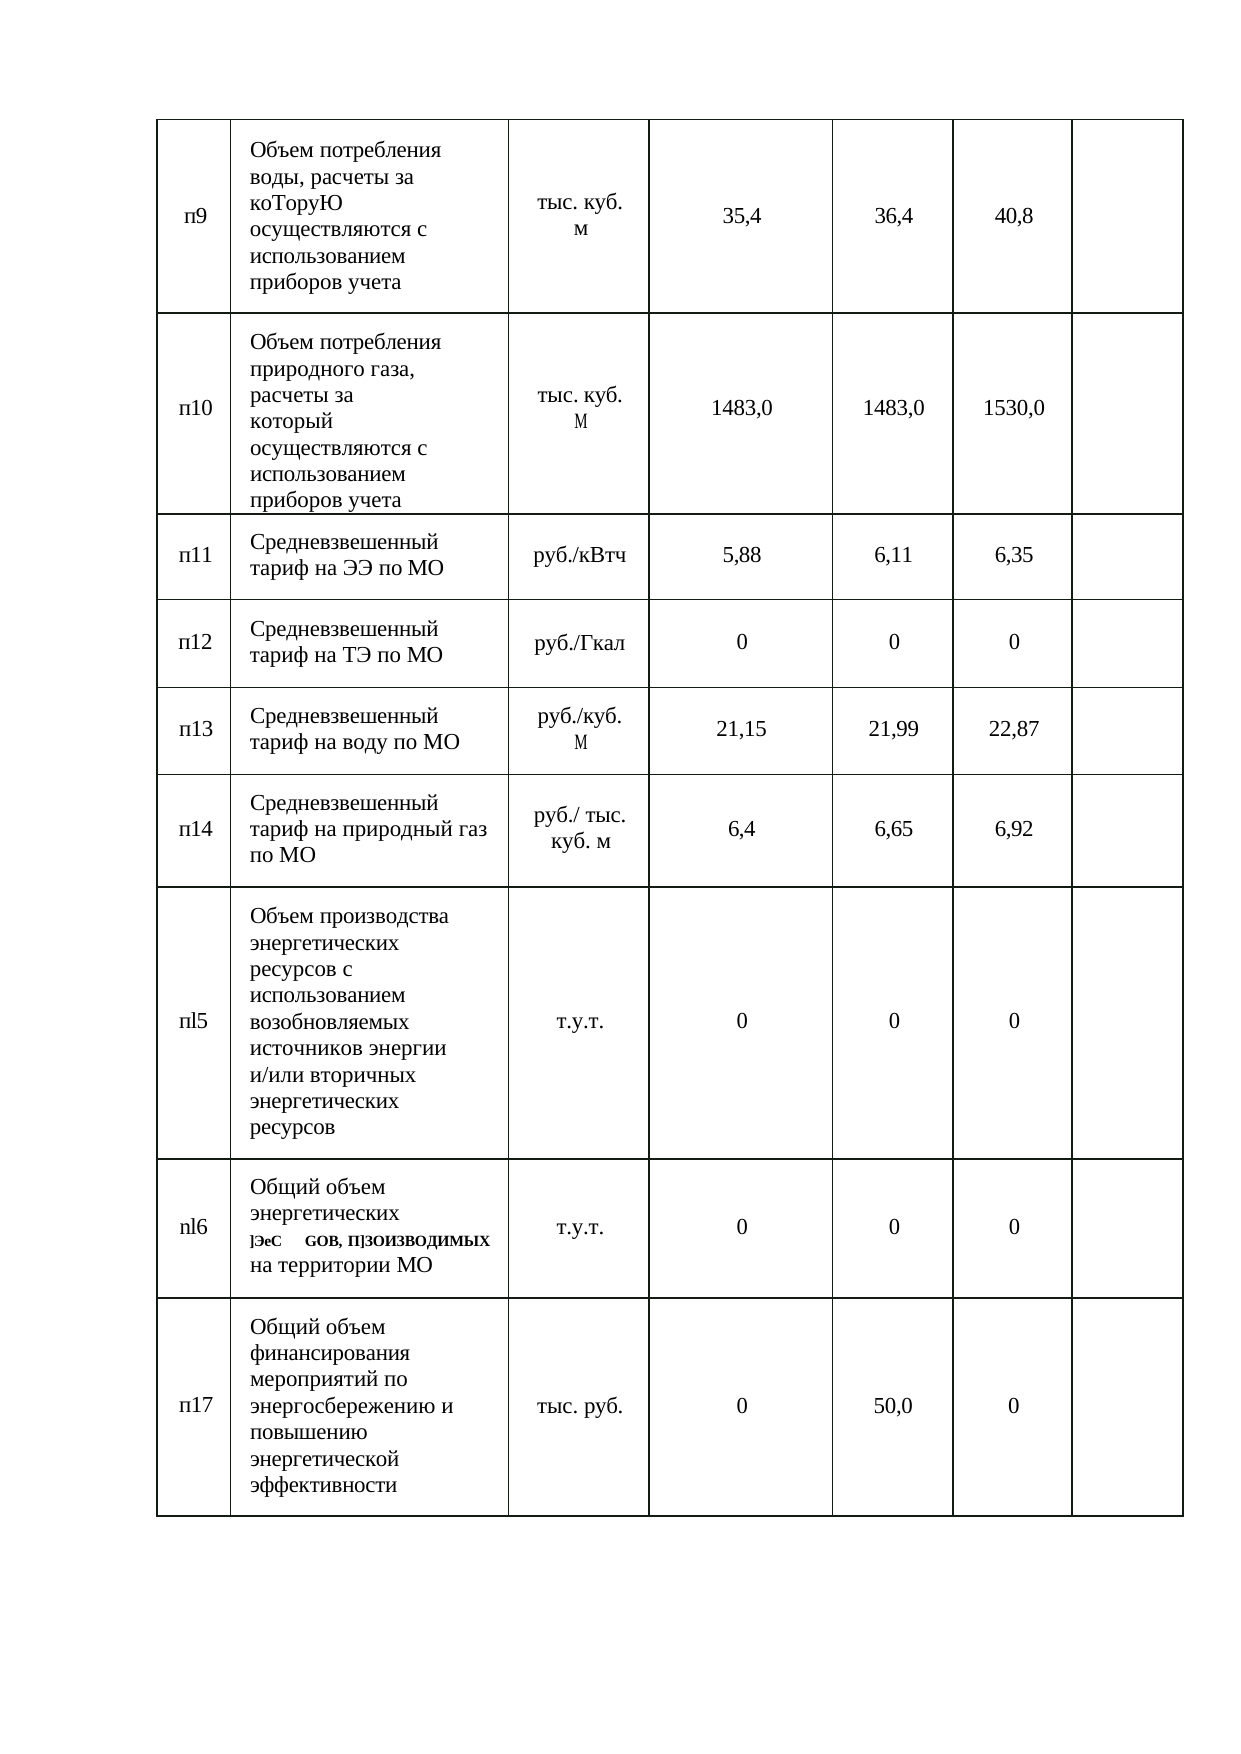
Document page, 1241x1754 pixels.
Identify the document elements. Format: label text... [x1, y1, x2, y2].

table_cell тыс. куб. М [509, 314, 648, 513]
table_cell 0 [650, 888, 832, 1158]
table_header тыс. куб. м [509, 120, 648, 312]
table_cell Объем потребления природного газа, расчеты за который осуществляются с использованием приборов учета [231, 314, 508, 513]
table_cell Общий объем финансирования мероприятий по энергосбережению и повышению энергетической эффективности [231, 1299, 508, 1515]
table_cell [1073, 1299, 1182, 1515]
table_header 36,4 [833, 120, 952, 312]
table_cell 1483,0 [833, 314, 952, 513]
table_cell п13 [158, 688, 230, 773]
table_cell 50,0 [833, 1299, 952, 1515]
table_cell п11 [158, 515, 230, 599]
table_cell руб./куб. М [509, 688, 648, 773]
table_cell 5,88 [650, 515, 832, 599]
table_cell п12 [158, 600, 230, 687]
table_cell руб./ тыс. куб. м [509, 775, 648, 886]
table_header Объем потребления воды, расчеты за коТоруЮ осуществляются с использованием приборов учета [231, 120, 508, 312]
table_cell 0 [650, 600, 832, 687]
table_cell 6,35 [954, 515, 1071, 599]
table_header 40,8 [954, 120, 1071, 312]
table_cell п17 [158, 1299, 230, 1515]
table_cell 0 [650, 1160, 832, 1297]
table_cell руб./Гкал [509, 600, 648, 687]
table_header п9 [158, 120, 230, 312]
table_cell п10 [158, 314, 230, 513]
table_cell 0 [650, 1299, 832, 1515]
table_header [1073, 120, 1182, 312]
table_cell пl5 [158, 888, 230, 1158]
table_cell 6,11 [833, 515, 952, 599]
table_cell 0 [833, 600, 952, 687]
table_header 35,4 [650, 120, 832, 312]
table_cell [1073, 688, 1182, 773]
table_cell 21,99 [833, 688, 952, 773]
table_cell 0 [954, 600, 1071, 687]
table_cell 0 [954, 1160, 1071, 1297]
table_cell [1073, 314, 1182, 513]
table_cell Средневзвешенный тариф на природный газ по МО [231, 775, 508, 886]
table_cell [1073, 888, 1182, 1158]
table_cell 21,15 [650, 688, 832, 773]
table_cell Объем производства энергетических ресурсов с использованием возобновляемых источников энергии и/или вторичных энергетических ресурсов [231, 888, 508, 1158]
table_cell Общий объем энергетических ]ЭeC GOB, П]ЗОИЗВОДИМЫХ на территории МО [231, 1160, 508, 1297]
table_cell 0 [954, 888, 1071, 1158]
table_cell руб./кВтч [509, 515, 648, 599]
table_cell 0 [833, 888, 952, 1158]
table_cell Средневзвешенный тариф на ТЭ по МО [231, 600, 508, 687]
table_cell 22,87 [954, 688, 1071, 773]
table_cell 6,4 [650, 775, 832, 886]
table_cell [1073, 775, 1182, 886]
table_cell 0 [954, 1299, 1071, 1515]
table_cell Средневзвешенный тариф на воду по МО [231, 688, 508, 773]
table_cell [1073, 600, 1182, 687]
table_cell тыс. руб. [509, 1299, 648, 1515]
table_cell 1483,0 [650, 314, 832, 513]
table_cell [1073, 1160, 1182, 1297]
table_cell 0 [833, 1160, 952, 1297]
table_cell Средневзвешенный тариф на ЭЭ по МО [231, 515, 508, 599]
table_cell nl6 [158, 1160, 230, 1297]
table_cell т.у.т. [509, 1160, 648, 1297]
table_cell т.у.т. [509, 888, 648, 1158]
table_cell п14 [158, 775, 230, 886]
table_cell 6,92 [954, 775, 1071, 886]
table_cell [1073, 515, 1182, 599]
table_cell 1530,0 [954, 314, 1071, 513]
table_cell 6,65 [833, 775, 952, 886]
